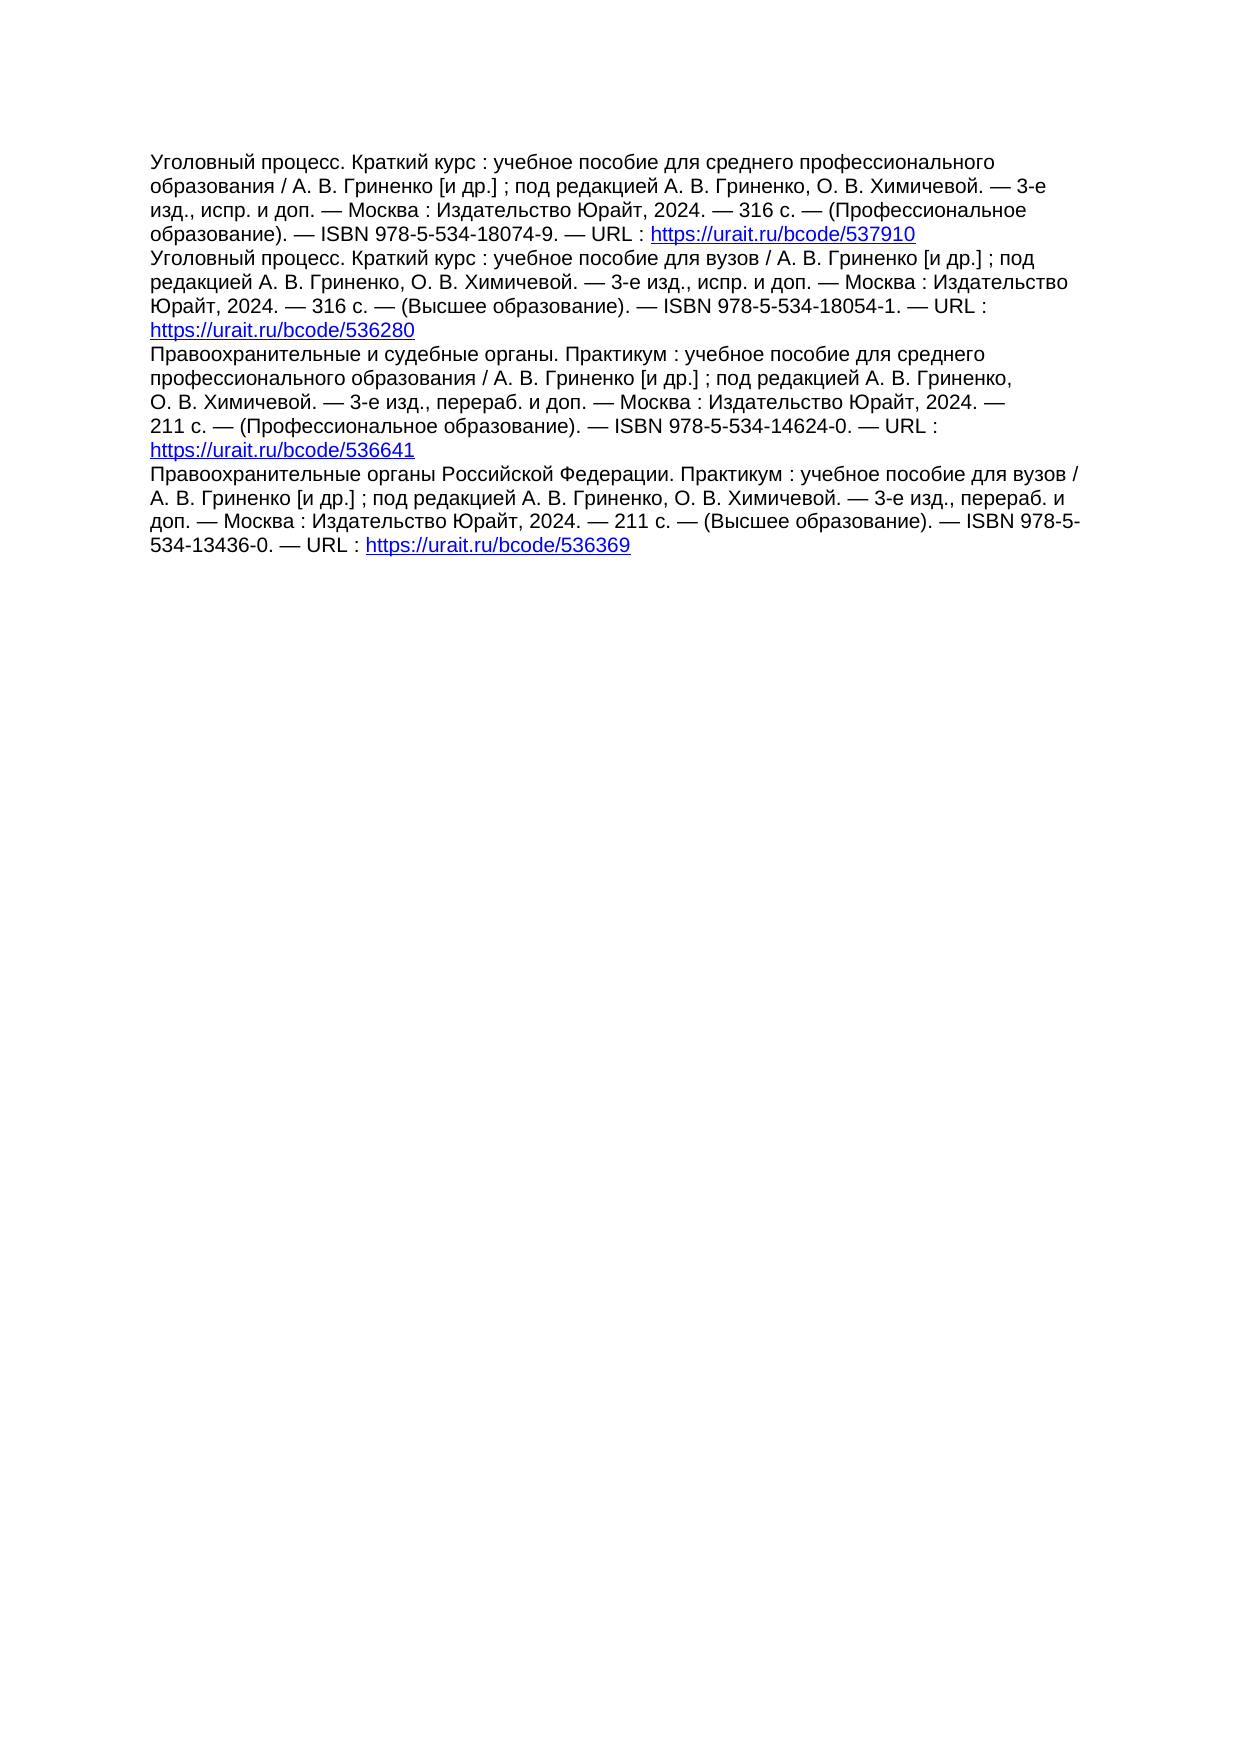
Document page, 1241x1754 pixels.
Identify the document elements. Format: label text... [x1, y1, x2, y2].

text Правоохранительные и судебные органы. Практикум : учебное пособие для среднего профессионального образования / А. В. Гриненко [и др.] ; под редакцией А. В. Гриненко, О. В. Химичевой. — 3-е изд., перераб. и доп. — Москва : Издательство Юрайт, 2024. — 211 с. — (Профессиональное образование). — ISBN 978-5-534-14624-0. — URL : https://urait.ru/bcode/536641 [150, 342, 1090, 461]
text Уголовный процесс. Краткий курс : учебное пособие для вузов / А. В. Гриненко [и др.] ; под редакцией А. В. Гриненко, О. В. Химичевой. — 3-е изд., испр. и доп. — Москва : Издательство Юрайт, 2024. — 316 с. — (Высшее образование). — ISBN 978-5-534-18054-1. — URL : https://urait.ru/bcode/536280 [150, 246, 1090, 342]
text Правоохранительные органы Российской Федерации. Практикум : учебное пособие для вузов / А. В. Гриненко [и др.] ; под редакцией А. В. Гриненко, О. В. Химичевой. — 3-е изд., перераб. и доп. — Москва : Издательство Юрайт, 2024. — 211 с. — (Высшее образование). — ISBN 978-5-534-13436-0. — URL : https://urait.ru/bcode/536369 [150, 461, 1090, 557]
text Уголовный процесс. Краткий курс : учебное пособие для среднего профессионального образования / А. В. Гриненко [и др.] ; под редакцией А. В. Гриненко, О. В. Химичевой. — 3-е изд., испр. и доп. — Москва : Издательство Юрайт, 2024. — 316 с. — (Профессиональное образование). — ISBN 978-5-534-18074-9. — URL : https://urait.ru/bcode/537910 [150, 150, 1090, 246]
